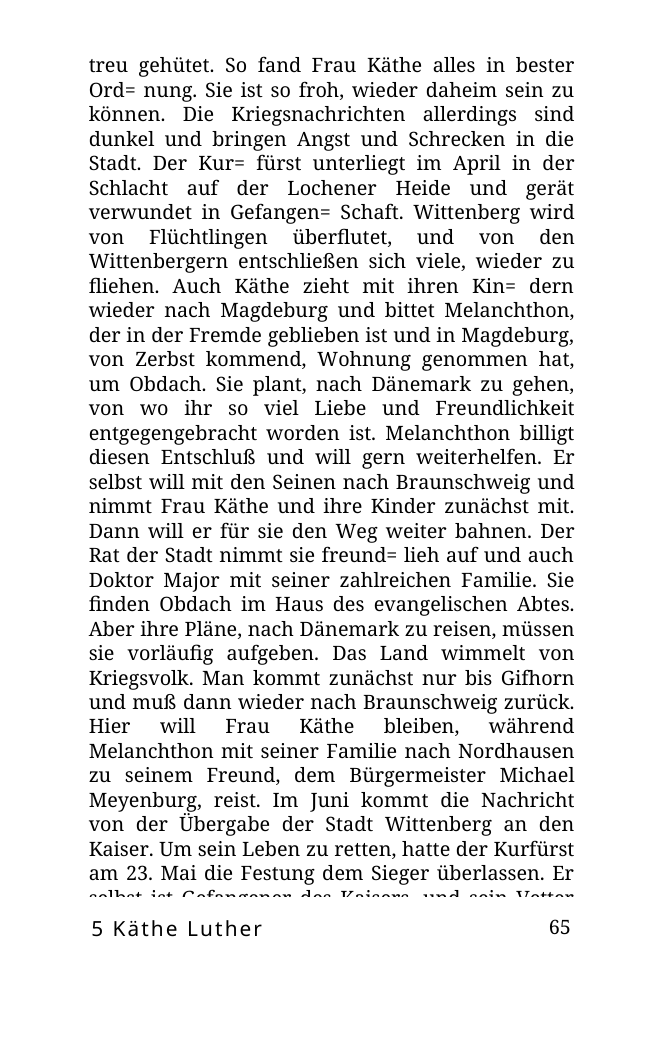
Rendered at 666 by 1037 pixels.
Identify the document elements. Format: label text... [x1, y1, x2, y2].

text 65 [548, 919, 571, 939]
text 5 Käthe Luther [91, 920, 262, 941]
text treu gehütet. So fand Frau Käthe alles in bester Ord= nung. Sie ist so froh, wieder daheim sein zu können. Die Kriegsnachrichten allerdings sind dunkel und bringen Angst und Schrecken in die Stadt. Der Kur= fürst unterliegt im April in der Schlacht auf der Lochener Heide und gerät verwundet in Gefangen= Schaft. Wittenberg wird von Flüchtlingen überflutet, und von den Wittenbergern entschließen sich viele, wieder zu fliehen. Auch Käthe zieht mit ihren Kin= dern wieder nach Magdeburg und bittet Melanchthon, der in der Fremde geblieben ist und in Magdeburg, von Zerbst kommend, Wohnung genommen hat, um Obdach. Sie plant, nach Dänemark zu gehen, von wo ihr so viel Liebe und Freundlichkeit entgegengebracht worden ist. Melanchthon billigt diesen Entschluß und will gern weiterhelfen. Er selbst will mit den Seinen nach Braunschweig und nimmt Frau Käthe und ihre Kinder zunächst mit. Dann will er für sie den Weg weiter bahnen. Der Rat der Stadt nimmt sie freund= lieh auf und auch Doktor Major mit seiner zahlreichen Familie. Sie finden Obdach im Haus des evangelischen Abtes. Aber ihre Pläne, nach Dänemark zu reisen, müssen sie vorläufig aufgeben. Das Land wimmelt von Kriegsvolk. Man kommt zunächst nur bis Gifhorn und muß dann wieder nach Braunschweig zurück. Hier will Frau Käthe bleiben, während Melanchthon mit seiner Familie nach Nordhausen zu seinem Freund, dem Bürgermeister Michael Meyenburg, reist. Im Juni kommt die Nachricht von der Übergabe der Stadt Wittenberg an den Kaiser. Um sein Leben zu retten, hatte der Kurfürst am 23. Mai die Festung dem Sieger überlassen. Er selbst ist Gefangener des Kaisers, und sein Vetter Moritz ist der neue Landes* herr, der den Wittenbergern sein Wohlwollen zu* [88, 53, 575, 896]
